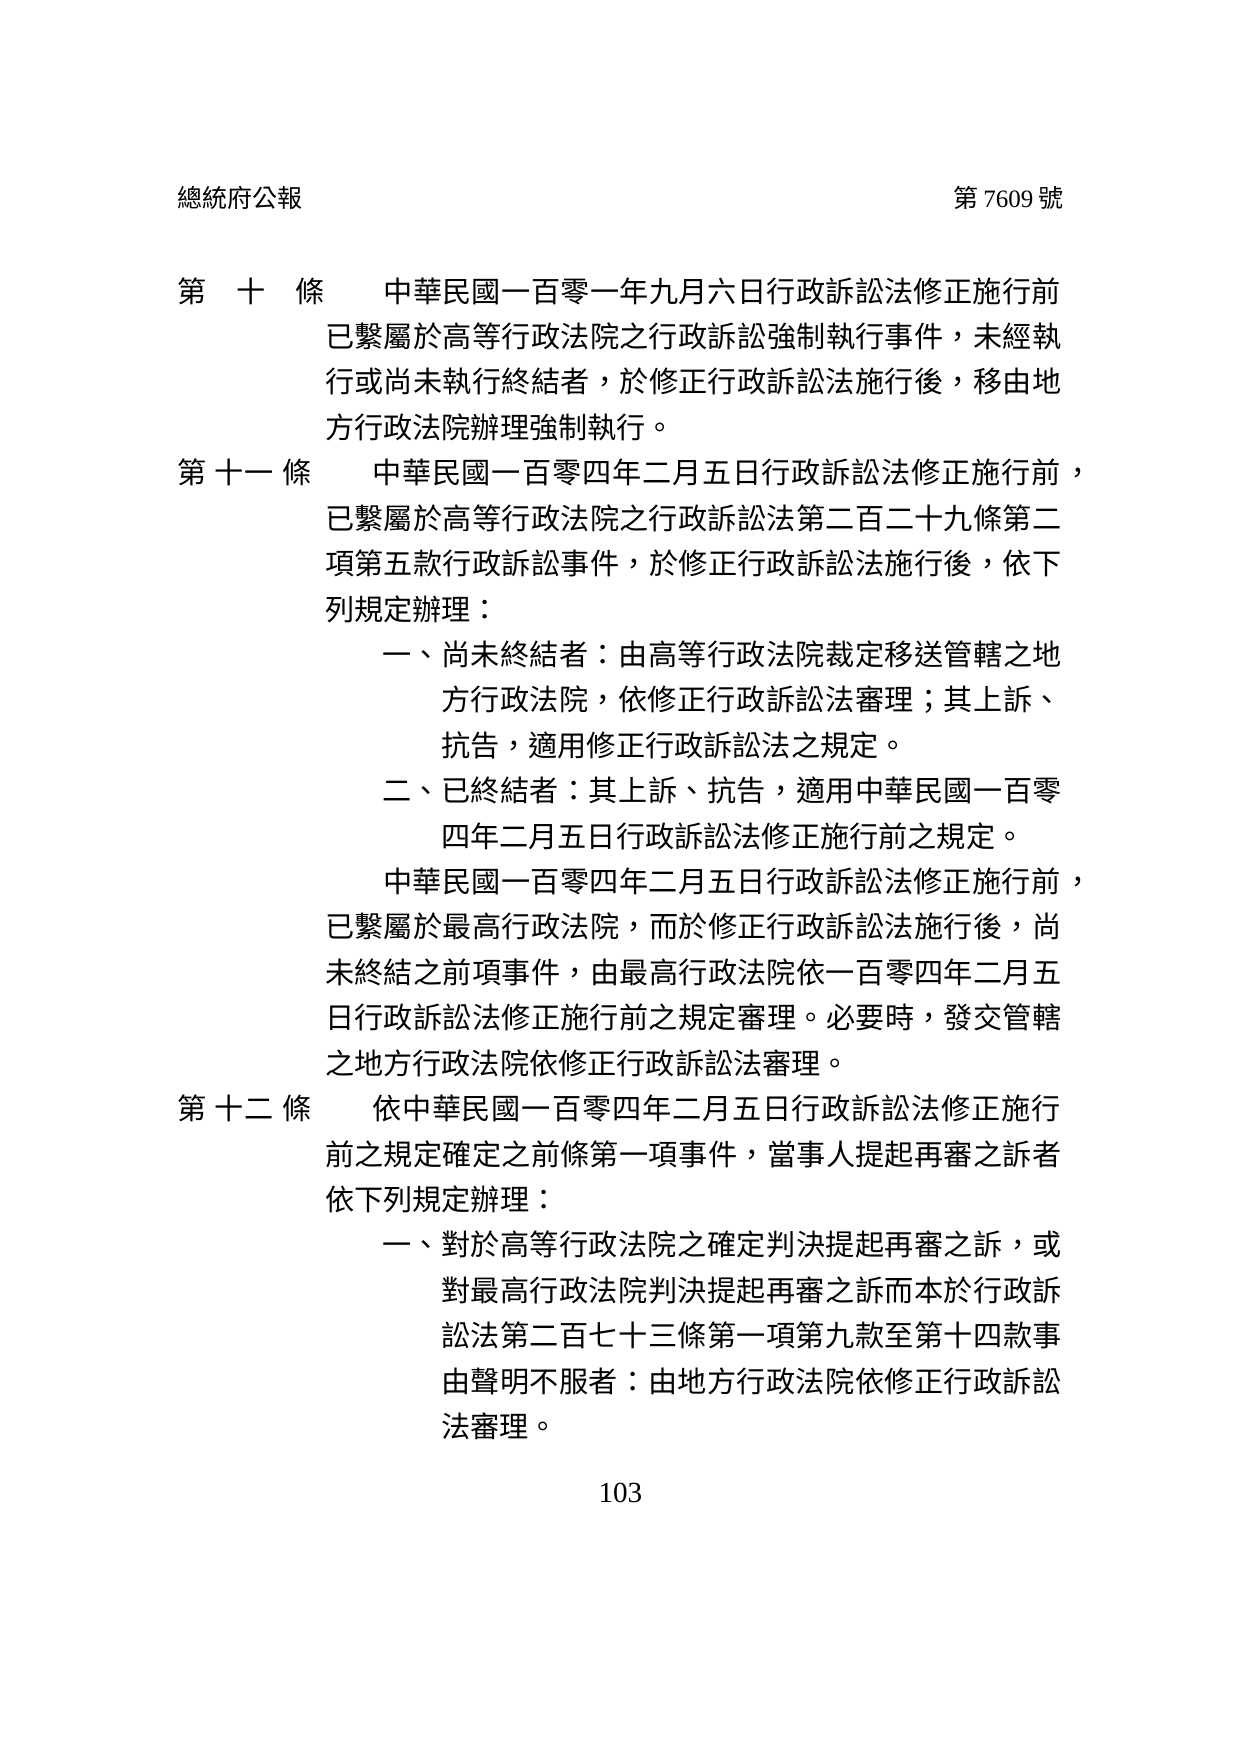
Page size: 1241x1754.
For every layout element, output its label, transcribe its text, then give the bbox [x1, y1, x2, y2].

text 二、 已終結者：其上訴、抗告，適用中華民國一百零四年二月五日行政訴訟法修正施行前之規定。 [382, 765, 1063, 856]
text 一、 對於高等行政法院之確定判決提起再審之訴，或對最高行政法院判決提起再審之訴而本於行政訴訟法第二百七十三條第一項第九款至第十四款事由聲明不服者：由地方行政法院依修正行政訴訟法審理。 [382, 1219, 1063, 1447]
text 第 十二 條 依中華民國一百零四年二月五日行政訴訟法修正施行前之規定確定之前條第一項事件，當事人提起再審之訴者，依下列規定辦理： [177, 1083, 1063, 1219]
text 中華民國一百零四年二月五日行政訴訟法修正施行前，已繫屬於最高行政法院，而於修正行政訴訟法施行後，尚未終結之前項事件，由最高行政法院依一百零四年二月五日行政訴訟法修正施行前之規定審理。必要時，發交管轄之地方行政法院依修正行政訴訟法審理。 [325, 856, 1063, 1083]
text 第 十一 條 中華民國一百零四年二月五日行政訴訟法修正施行前，已繫屬於高等行政法院之行政訴訟法第二百二十九條第二項第五款行政訴訟事件，於修正行政訴訟法施行後，依下列規定辦理： [177, 447, 1063, 629]
text 第 十 條 中華民國一百零一年九月六日行政訴訟法修正施行前，已繫屬於高等行政法院之行政訴訟強制執行事件，未經執行或尚未執行終結者，於修正行政訴訟法施行後，移由地方行政法院辦理強制執行。 [177, 266, 1063, 447]
text 一、 尚未終結者：由高等行政法院裁定移送管轄之地方行政法院，依修正行政訴訟法審理；其上訴、抗告，適用修正行政訴訟法之規定。 [382, 629, 1063, 765]
